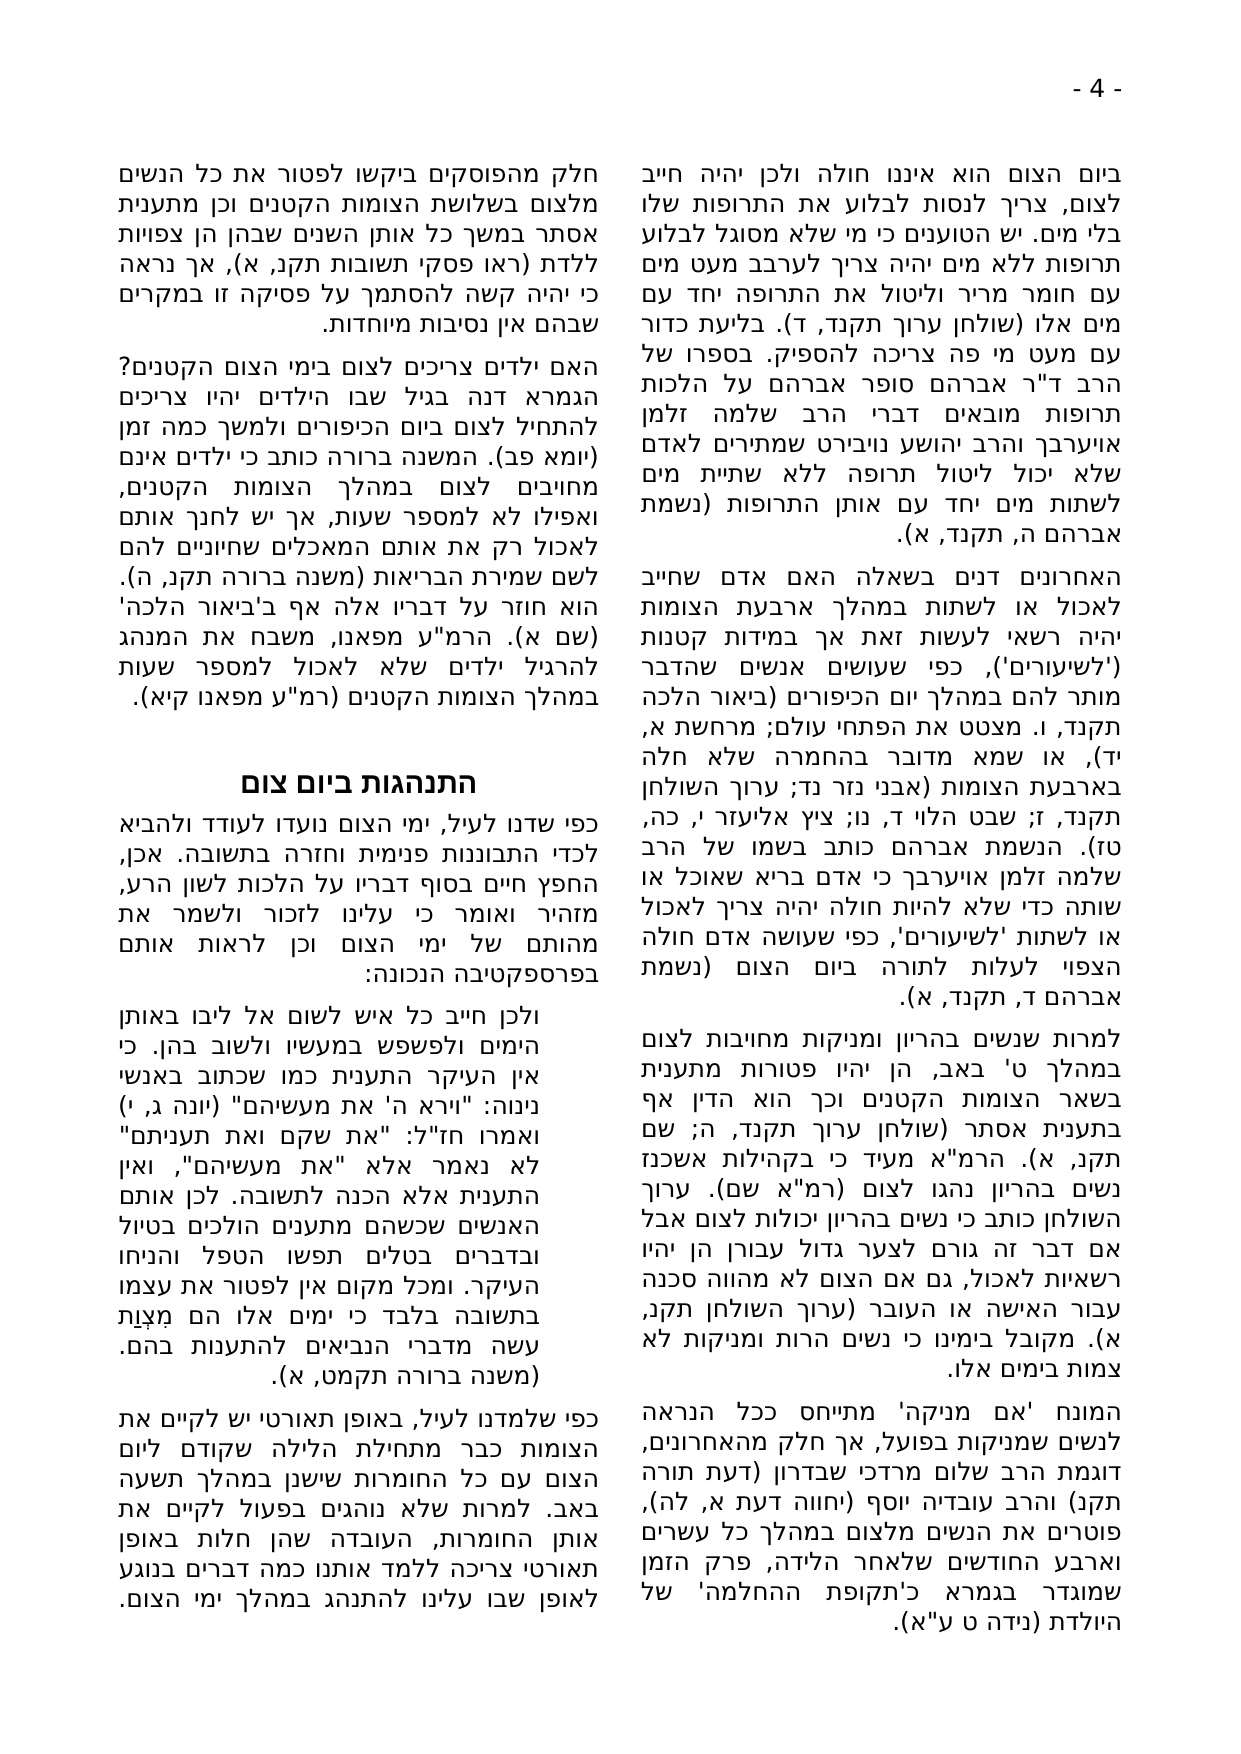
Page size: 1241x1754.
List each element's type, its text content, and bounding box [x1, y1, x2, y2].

text האם ילדים צריכים לצום בימי הצום הקטנים? הגמרא דנה בגיל שבו הילדים יהיו צריכים להתחיל לצום ביום הכיפורים ולמשך כמה זמן (יומא פב). המשנה ברורה כותב כי ילדים אינם מחויבים לצום במהלך הצומות הקטנים, ואפילו לא למספר שעות, אך יש לחנך אותם לאכול רק את אותם המאכלים שחיוניים להם לשם שמירת הבריאות (משנה ברורה תקנ, ה). הוא חוזר על דבריו אלה אף ב'ביאור הלכה' (שם א). הרמ"ע מפאנו, משבח את המנהג להרגיל ילדים שלא לאכול למספר שעות במהלך הצומות הקטנים (רמ"ע מפאנו קיא). [118, 351, 599, 711]
subtitle התנהגות ביום צום [118, 766, 599, 800]
text ולכן חייב כל איש לשום אל ליבו באותן הימים ולפשפש במעשיו ולשוב בהן. כי אין העיקר התענית כמו שכתוב באנשי נינוה: "וירא ה' את מעשיהם" (יונה ג, י) ואמרו חז"ל: "את שקם ואת תעניתם" לא נאמר אלא "את מעשיהם", ואין התענית אלא הכנה לתשובה. לכן אותם האנשים שכשהם מתענים הולכים בטיול ובדברים בטלים תפשו הטפל והניחו העיקר. ומכל מקום אין לפטור את עצמו בתשובה בלבד כי ימים אלו הם מִצְוַת עשה מדברי הנביאים להתענות בהם. (משנה ברורה תקמט, א). [118, 1001, 540, 1391]
text האחרונים דנים בשאלה האם אדם שחייב לאכול או לשתות במהלך ארבעת הצומות יהיה רשאי לעשות זאת אך במידות קטנות ('לשיעורים'), כפי שעושים אנשים שהדבר מותר להם במהלך יום הכיפורים (ביאור הלכה תקנד, ו. מצטט את הפתחי עולם; מרחשת א, יד), או שמא מדובר בהחמרה שלא חלה בארבעת הצומות (אבני נזר נד; ערוך השולחן תקנד, ז; שבט הלוי ד, נו; ציץ אליעזר י, כה, טז). הנשמת אברהם כותב בשמו של הרב שלמה זלמן אויערבך כי אדם בריא שאוכל או שותה כדי שלא להיות חולה יהיה צריך לאכול או לשתות 'לשיעורים', כפי שעושה אדם חולה הצפוי לעלות לתורה ביום הצום (נשמת אברהם ד, תקנד, א). [641, 561, 1122, 1011]
text המונח 'אם מניקה' מתייחס ככל הנראה לנשים שמניקות בפועל, אך חלק מהאחרונים, דוגמת הרב שלום מרדכי שבדרון (דעת תורה תקנ) והרב עובדיה יוסף (יחווה דעת א, לה), פוטרים את הנשים מלצום במהלך כל עשרים וארבע החודשים שלאחר הלידה, פרק הזמן שמוגדר בגמרא כ'תקופת ההחלמה' של היולדת (נידה ט ע"א). [641, 1396, 1122, 1636]
text כפי שדנו לעיל, ימי הצום נועדו לעודד ולהביא לכדי התבוננות פנימית וחזרה בתשובה. אכן, החפץ חיים בסוף דבריו על הלכות לשון הרע, מזהיר ואומר כי עלינו לזכור ולשמר את מהותם של ימי הצום וכן לראות אותם בפרספקטיבה הנכונה: [118, 808, 599, 988]
text למרות שנשים בהריון ומניקות מחויבות לצום במהלך ט' באב, הן יהיו פטורות מתענית בשאר הצומות הקטנים וכך הוא הדין אף בתענית אסתר (שולחן ערוך תקנד, ה; שם תקנ, א). הרמ"א מעיד כי בקהילות אשכנז נשים בהריון נהגו לצום (רמ"א שם). ערוך השולחן כותב כי נשים בהריון יכולות לצום אבל אם דבר זה גורם לצער גדול עבורן הן יהיו רשאיות לאכול, גם אם הצום לא מהווה סכנה עבור האישה או העובר (ערוך השולחן תקנ, א). מקובל בימינו כי נשים הרות ומניקות לא צמות בימים אלו. [641, 1024, 1122, 1384]
text חלק מהפוסקים ביקשו לפטור את כל הנשים מלצום בשלושת הצומות הקטנים וכן מתענית אסתר במשך כל אותן השנים שבהן הן צפויות ללדת (ראו פסקי תשובות תקנ, א), אך נראה כי יהיה קשה להסתמך על פסיקה זו במקרים שבהם אין נסיבות מיוחדות. [118, 159, 599, 339]
